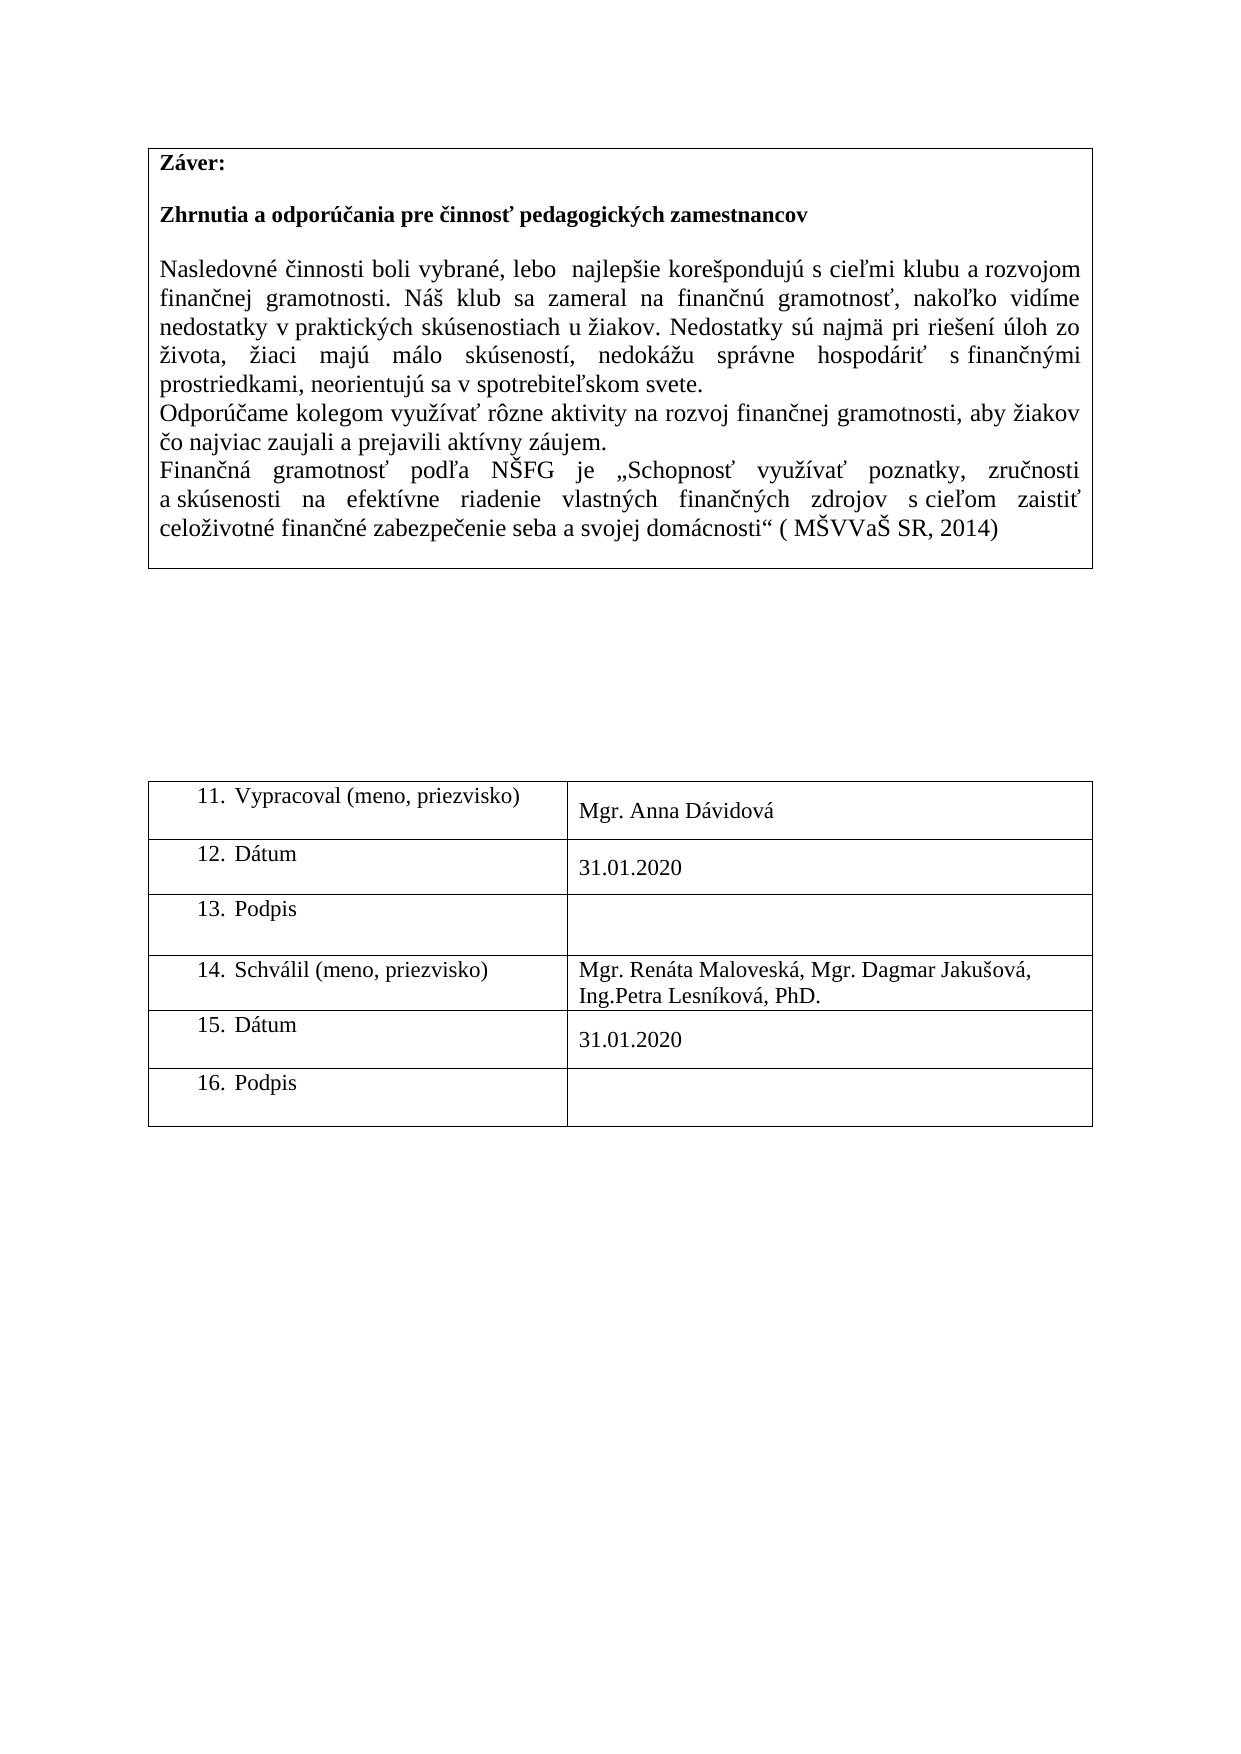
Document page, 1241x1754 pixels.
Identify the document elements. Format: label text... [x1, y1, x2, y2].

table_header Mgr. Anna Dávidová [568, 782, 1092, 839]
table_cell Dátum [149, 840, 567, 894]
table_cell Dátum [149, 1011, 567, 1068]
table_header Vypracoval (meno, priezvisko) [149, 782, 567, 839]
table_cell [568, 1069, 1092, 1126]
table_cell Schválil (meno, priezvisko) [149, 956, 567, 1010]
table_header Záver: Zhrnutia a odporúčania pre činnosť pedagogických zamestnancov Nasledovné činnosti boli vybrané, lebo najlepšie korešpondujú s cieľmi klubu a rozvojom finančnej gramotnosti. Náš klub sa zameral na finančnú gramotnosť, nakoľko vidíme nedostatky v praktických skúsenostiach u žiakov. Nedostatky sú najmä pri riešení úloh zo života, žiaci majú málo skúseností, nedokážu správne hospodáriť s finančnými prostriedkami, neorientujú sa v spotrebiteľskom svete. Odporúčame kolegom využívať rôzne aktivity na rozvoj finančnej gramotnosti, aby žiakov čo najviac zaujali a prejavili aktívny záujem. Finančná gramotnosť podľa NŠFG je „Schopnosť využívať poznatky, zručnosti a skúsenosti na efektívne riadenie vlastných finančných zdrojov s cieľom zaistiť celoživotné finančné zabezpečenie seba a svojej domácnosti“ ( MŠVVaŠ SR, 2014) [149, 149, 1092, 568]
table_cell Podpis [149, 895, 567, 955]
table_cell Podpis [149, 1069, 567, 1126]
table_cell 31.01.2020 [568, 1011, 1092, 1068]
table_cell 31.01.2020 [568, 840, 1092, 894]
table_cell [568, 895, 1092, 955]
table_cell Mgr. Renáta Maloveská, Mgr. Dagmar Jakušová, Ing.Petra Lesníková, PhD. [568, 956, 1092, 1010]
